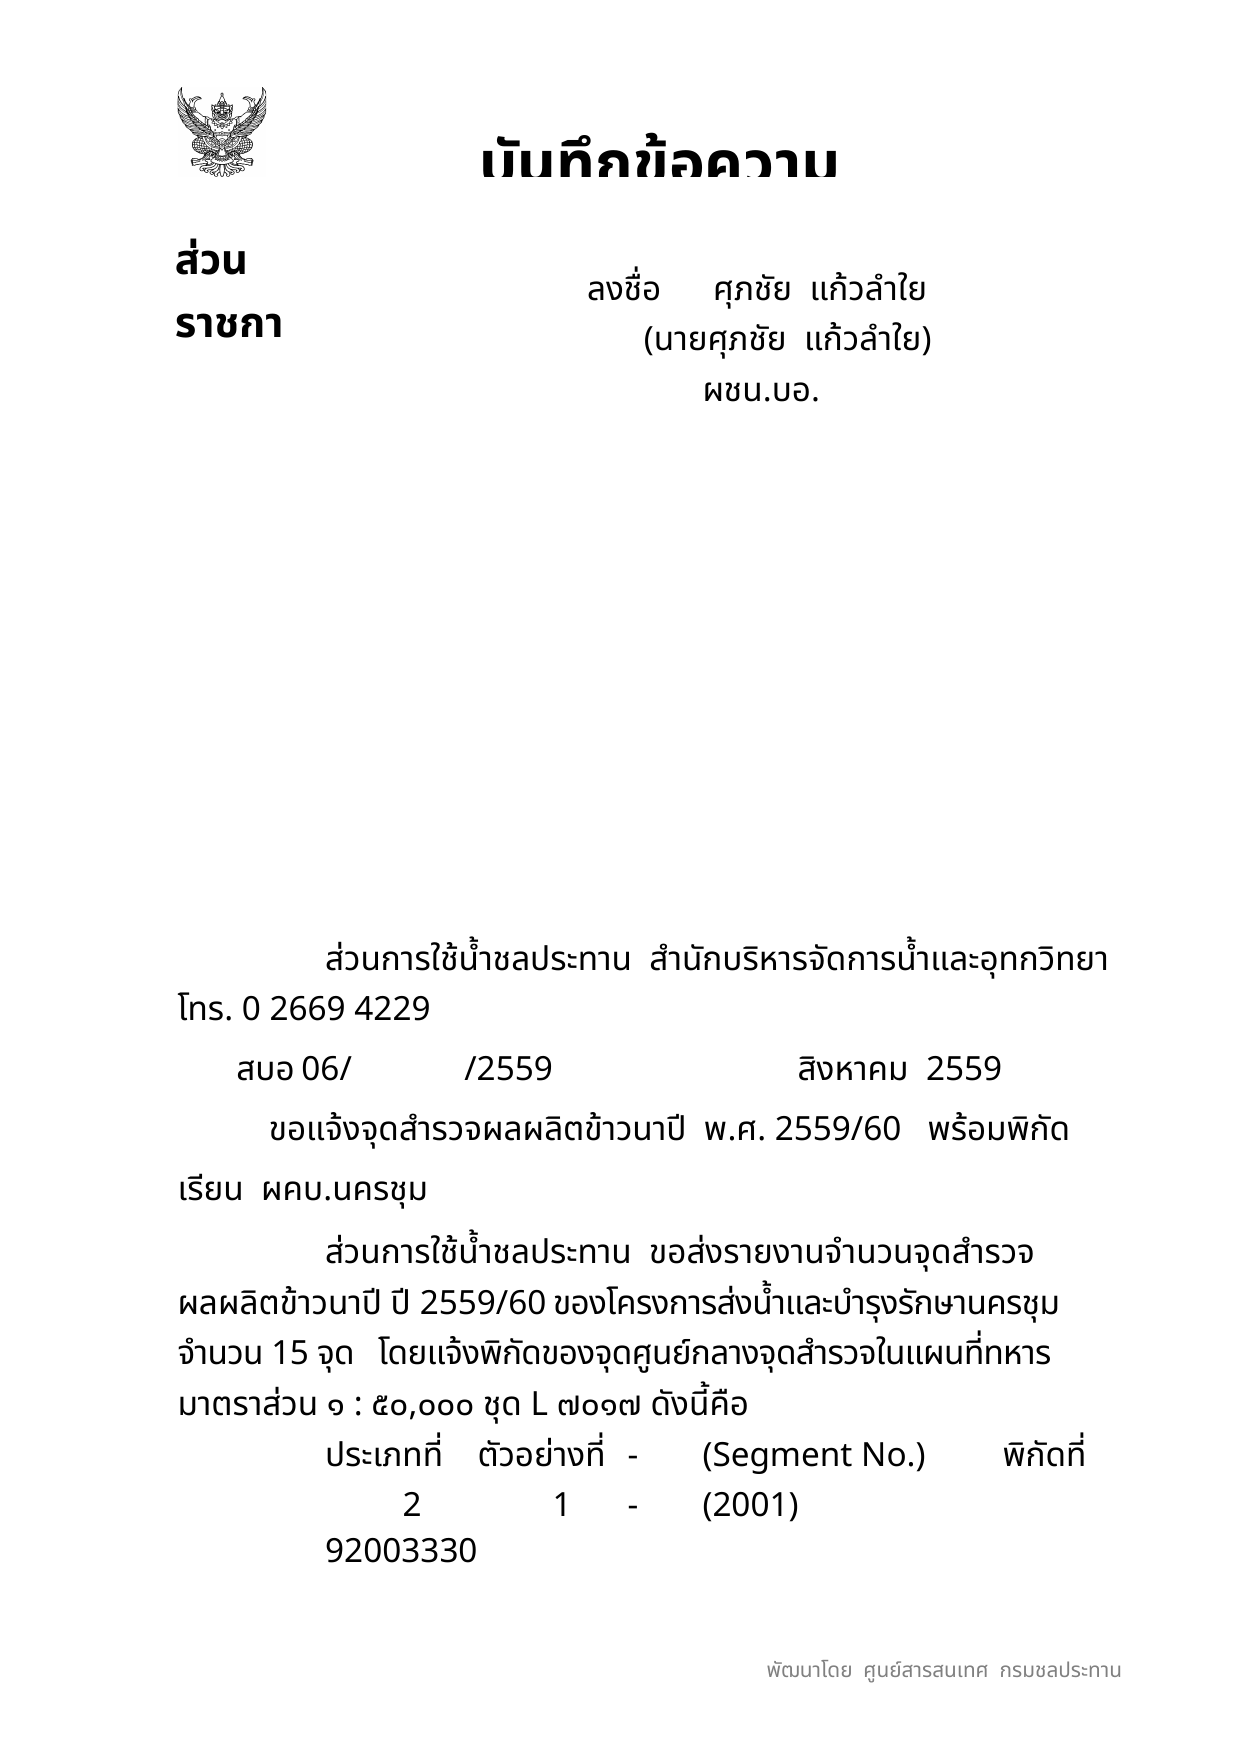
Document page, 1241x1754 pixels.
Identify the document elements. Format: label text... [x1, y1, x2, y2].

text ขอแจ้งจุดสำรวจผลผลิตข้าวนาปี พ.ศ. 2559/60 พร้อมพิกัด [177, 1105, 1122, 1156]
text 2 1 - (2001) 92003330 [177, 1481, 1122, 1572]
text (นายศุภชัย แก้วลำใย) [177, 315, 1122, 366]
text ส่วนการใช้น้ำชลประทาน ขอส่งรายงานจำนวนจุดสำรวจผลผลิตข้าวนาปี ปี 2559/60ของโครงการส่งน้ำและบำรุงรักษานครชุม จำนวน 15 จุด โดยแจ้งพิกัดของจุดศูนย์กลางจุดสำรวจในแผนที่ทหาร มาตราส่วน ๑ : ๕๐,๐๐๐ ชุด L ๗๐๑๗ ดังนี้คือ [177, 1228, 1122, 1430]
text เรียน ผคบ.นครชุม [177, 1165, 1122, 1216]
text ผชน.บอ. [177, 366, 1122, 416]
text สบอ06/ /2559 สิงหาคม 2559 [177, 1045, 1122, 1096]
picture [177, 87, 267, 177]
text ส่วนการใช้น้ำชลประทาน สำนักบริหารจัดการน้ำและอุทกวิทยา โทร. 0 2669 4229 [177, 934, 1122, 1036]
text ลงชื่อ ศุภชัย แก้วลำใย [177, 264, 1122, 315]
text ประเภทที่ ตัวอย่างที่ - (Segment No.) พิกัดที่ [177, 1430, 1122, 1481]
